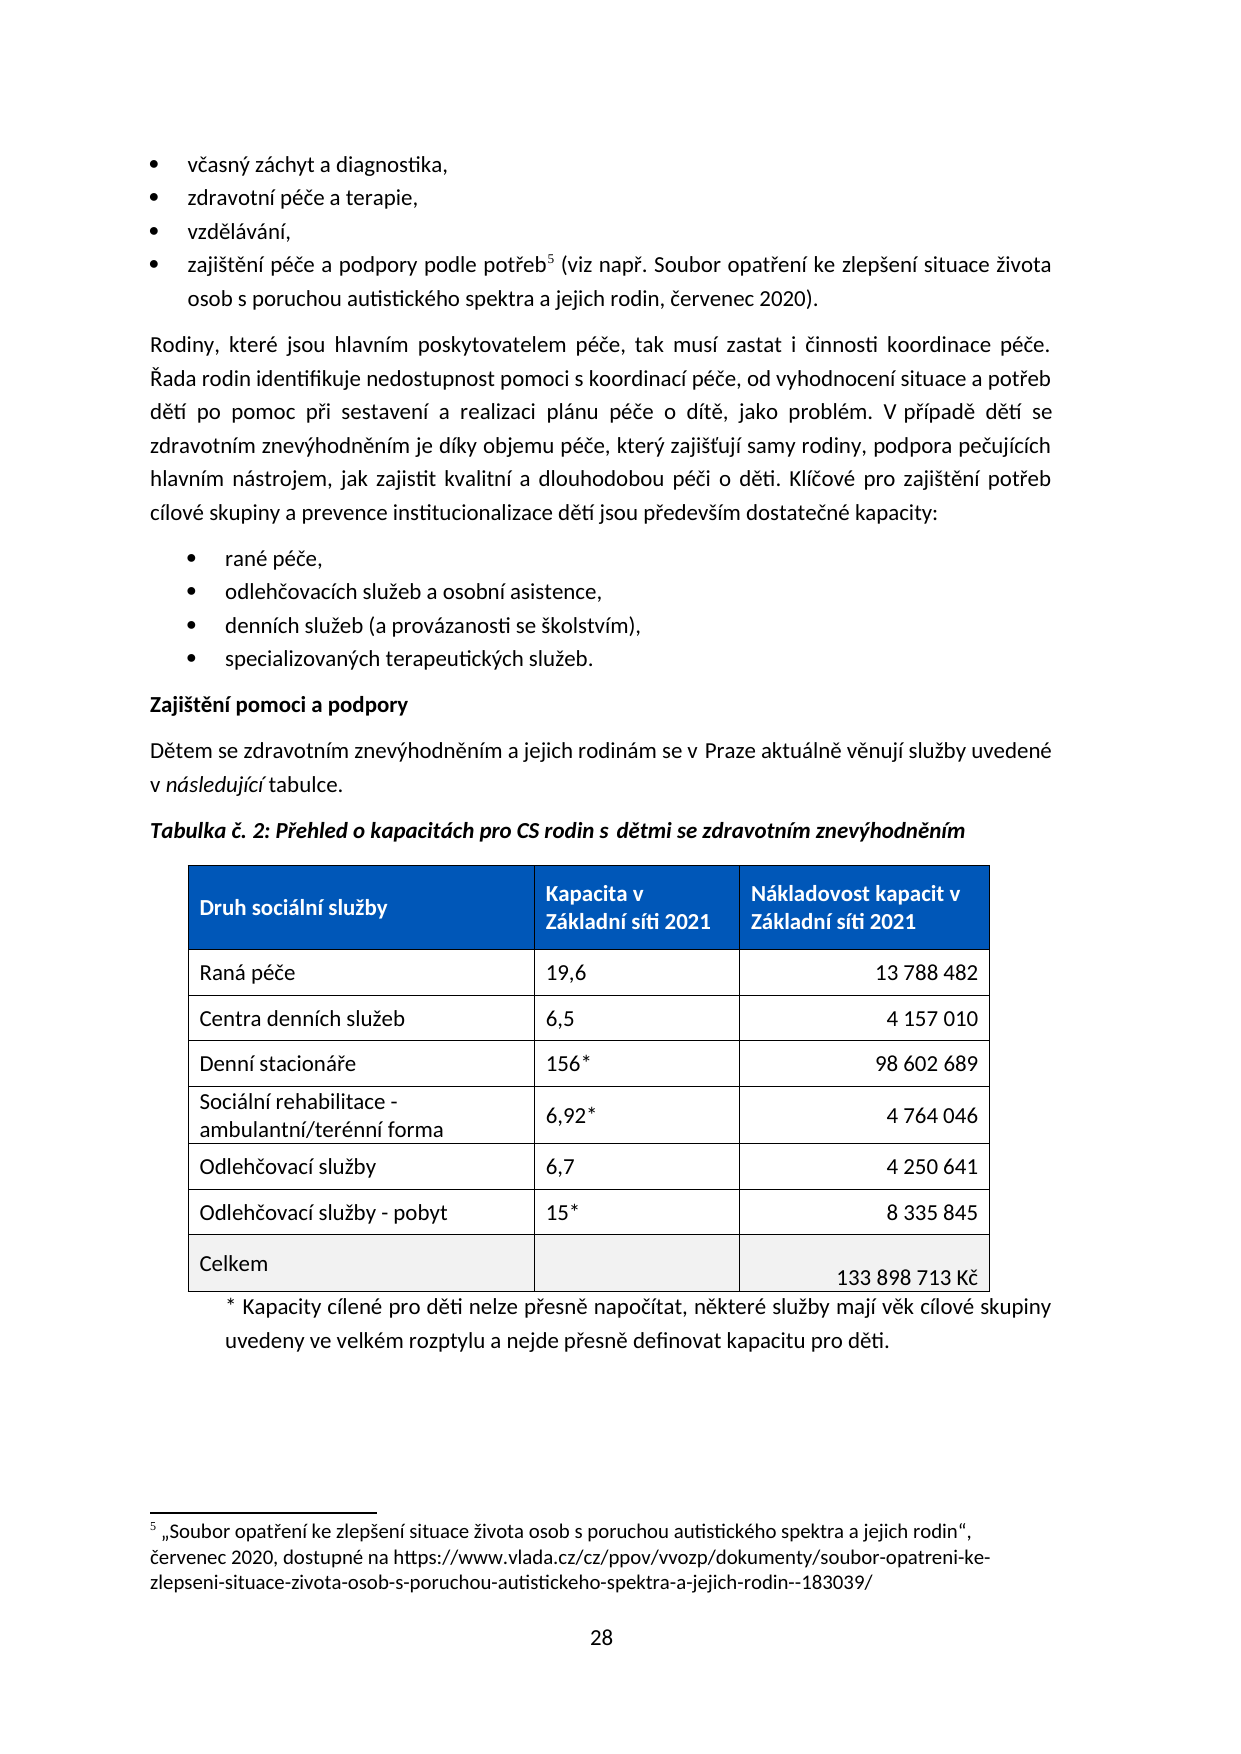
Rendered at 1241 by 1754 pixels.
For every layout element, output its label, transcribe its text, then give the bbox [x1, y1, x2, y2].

list denních služeb (a provázanosti se školstvím), [187, 611, 1053, 639]
text Zajištění pomoci a podpory [150, 691, 1053, 719]
table_header Kapacita v Základní síti 2021 [535, 866, 739, 949]
table_cell 6,7 [535, 1144, 739, 1188]
list odlehčovacích služeb a osobní asistence, [187, 577, 1053, 606]
text Rodiny, které jsou hlavním poskytovatelem péče, tak musí zastat i činnosti koordinace péče. Řada rodin identifikuje nedostupnost pomoci s koordinací péče, od vyhodnocení situace a potřeb dětí po pomoc při sestavení a realizaci plánu péče o dítě, jako problém. V případě dětí se zdravotním znevýhodněním je díky objemu péče, který zajišťují samy rodiny, podpora pečujících hlavním nástrojem, jak zajistit kvalitní a dlouhodobou péči o děti. Klíčové pro zajištění potřeb cílové skupiny a prevence institucionalizace dětí jsou především dostatečné kapacity: [150, 330, 1053, 526]
table_cell 156* [535, 1041, 739, 1086]
table_cell 4 764 046 [740, 1087, 989, 1143]
table_cell [535, 1235, 739, 1291]
table_cell Sociální rehabilitace - ambulantní/terénní forma [189, 1087, 534, 1143]
list specializovaných terapeutických služeb. [187, 644, 1053, 673]
list včasný záchyt a diagnostika, [150, 150, 1053, 178]
table_cell Raná péče [189, 950, 534, 994]
list zdravotní péče a terapie, [150, 183, 1053, 212]
table_cell 13 788 482 [740, 950, 989, 994]
table_cell Denní stacionáře [189, 1041, 534, 1086]
table_cell 8 335 845 [740, 1190, 989, 1234]
list * Kapacity cílené pro děti nelze přesně napočítat, některé služby mají věk cílové skupiny uvedeny ve velkém rozptylu a nejde přesně definovat kapacitu pro děti. [225, 1292, 1053, 1354]
table_cell 6,5 [535, 996, 739, 1040]
table_cell 6,92* [535, 1087, 739, 1143]
table_header Nákladovost kapacit v Základní síti 2021 [740, 866, 989, 949]
table_cell Odlehčovací služby - pobyt [189, 1190, 534, 1234]
table_cell 4 250 641 [740, 1144, 989, 1188]
table_cell 133 898 713 Kč [740, 1235, 989, 1291]
table_cell Odlehčovací služby [189, 1144, 534, 1188]
list rané péče, [187, 544, 1053, 572]
table_header Druh sociální služby [189, 866, 534, 949]
table_cell Centra denních služeb [189, 996, 534, 1040]
table_cell 15* [535, 1190, 739, 1234]
table_cell 19,6 [535, 950, 739, 994]
text Tabulka č. 2: Přehled o kapacitách pro CS rodin s dětmi se zdravotním znevýhodněním [150, 816, 1053, 844]
table_cell 4 157 010 [740, 996, 989, 1040]
table_cell Celkem [189, 1235, 534, 1291]
list vzdělávání, [150, 217, 1053, 245]
table_cell 98 602 689 [740, 1041, 989, 1086]
list zajištění péče a podpory podle potřeb (viz např. Soubor opatření ke zlepšení situace života osob s poruchou autistického spektra a jejich rodin, červenec 2020). [150, 251, 1053, 312]
text Dětem se zdravotním znevýhodněním a jejich rodinám se v Praze aktuálně věnují služby uvedené v následující tabulce. [150, 737, 1053, 798]
